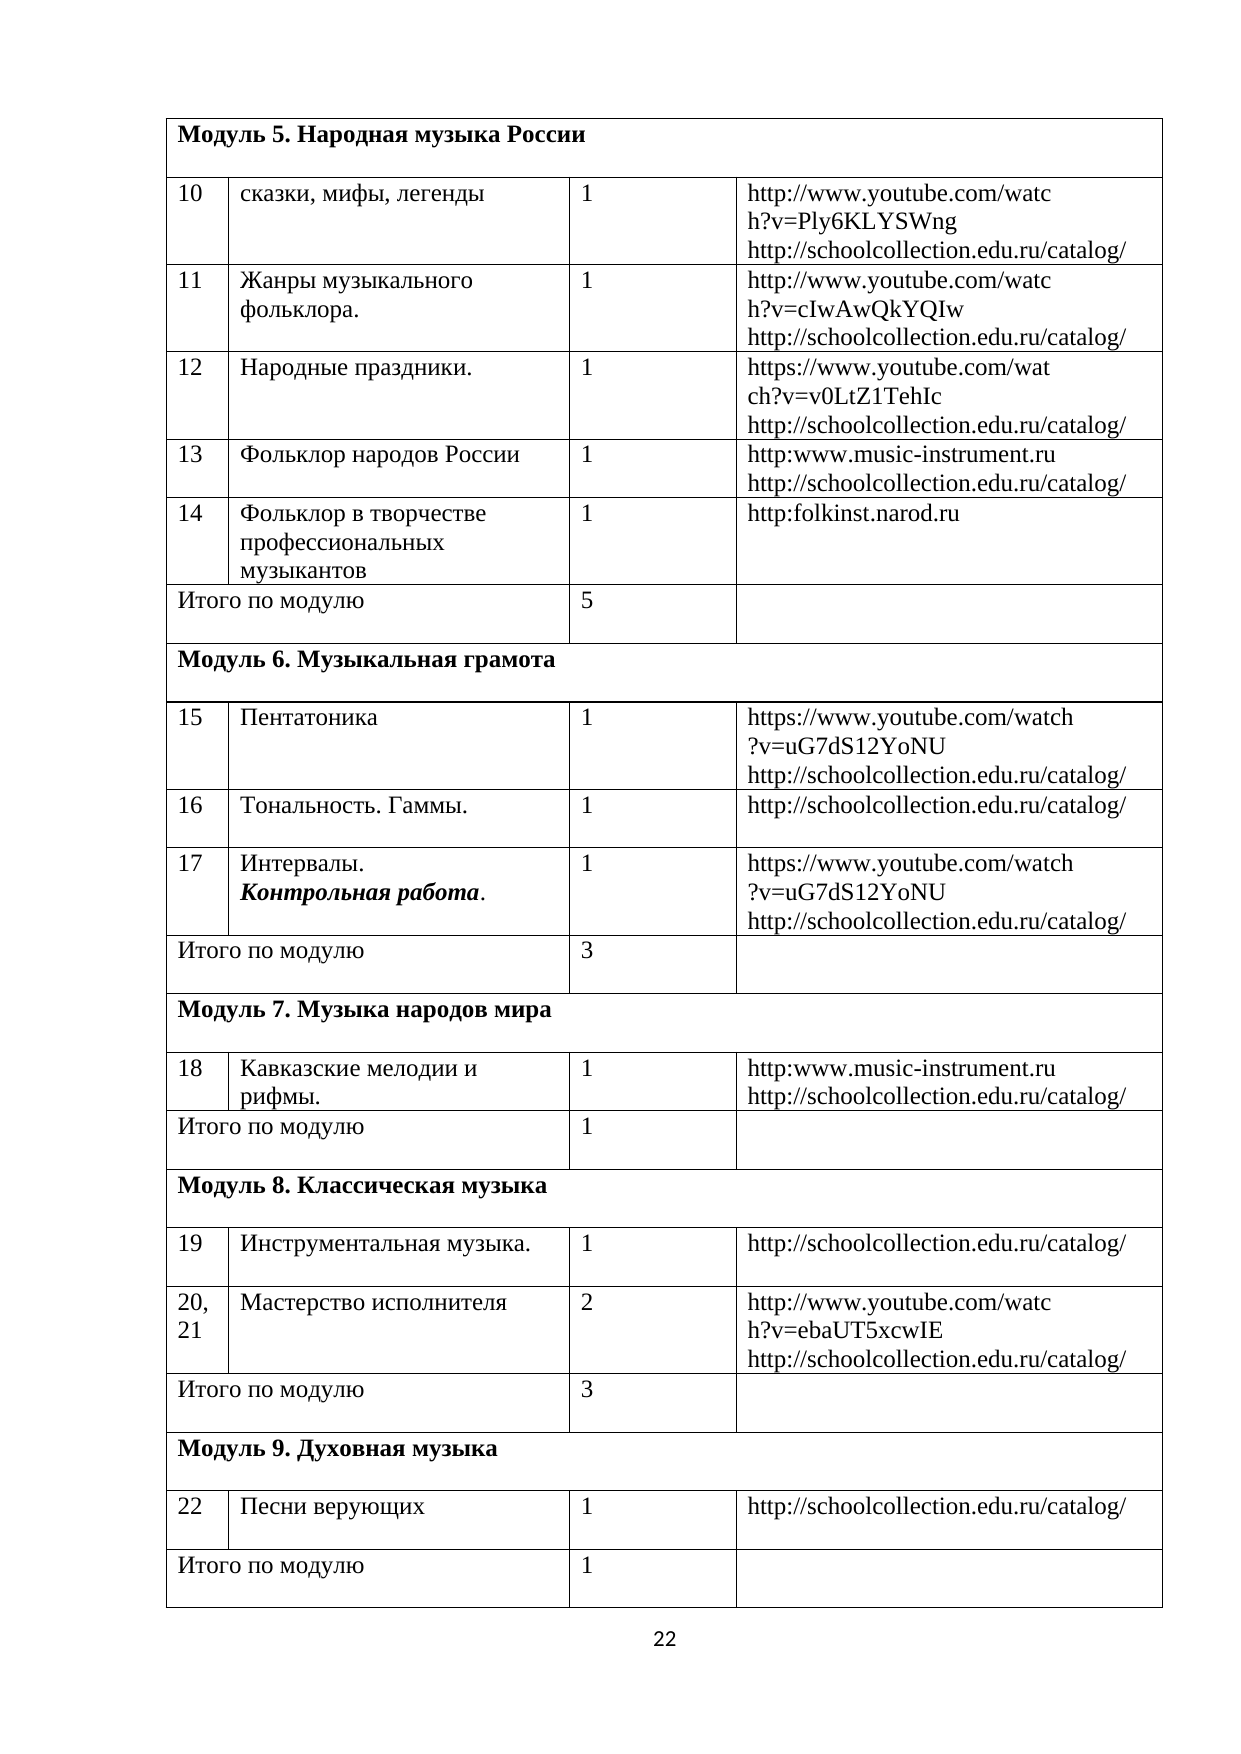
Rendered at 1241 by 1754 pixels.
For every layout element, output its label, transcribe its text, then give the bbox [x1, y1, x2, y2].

table_cell Итого по модулю [167, 936, 569, 993]
table_cell Фольклор народов России [229, 440, 569, 497]
table_cell http:www.music-instrument.ru http://schoolcollection.edu.ru/catalog/ [737, 440, 1162, 497]
table_cell 1 [570, 790, 736, 847]
table_cell Модуль 5. Народная музыка России [167, 119, 1162, 177]
table_cell http://www.youtube.com/watc h?v=Ply6KLYSWng http://schoolcollection.edu.ru/catalog/ [737, 178, 1162, 264]
table_cell 20, 21 [167, 1287, 228, 1373]
table_cell Модуль 8. Классическая музыка [167, 1170, 1162, 1227]
table_cell 1 [570, 1550, 736, 1607]
table_cell https://www.youtube.com/watch ?v=uG7dS12YoNU http://schoolcollection.edu.ru/catalog/ [737, 848, 1162, 934]
table_cell 1 [570, 1053, 736, 1110]
table_cell 1 [570, 848, 736, 934]
table_cell [737, 585, 1162, 643]
table_cell Итого по модулю [167, 585, 569, 643]
table_cell http://schoolcollection.edu.ru/catalog/ [737, 1491, 1162, 1549]
table_cell http:folkinst.narod.ru [737, 498, 1162, 584]
table_cell https://www.youtube.com/watch ?v=uG7dS12YoNU http://schoolcollection.edu.ru/catalog/ [737, 703, 1162, 789]
table_cell [737, 936, 1162, 993]
table_cell http://www.youtube.com/watc h?v=ebaUT5xcwIE http://schoolcollection.edu.ru/catalog/ [737, 1287, 1162, 1373]
table_cell Кавказские мелодии и рифмы. [229, 1053, 569, 1110]
table_cell 12 [167, 352, 228, 438]
table_cell Жанры музыкального фольклора. [229, 265, 569, 351]
table_cell Пентатоника [229, 703, 569, 789]
table_cell http://www.youtube.com/watc h?v=cIwAwQkYQIw http://schoolcollection.edu.ru/catalog/ [737, 265, 1162, 351]
table_cell 1 [570, 703, 736, 789]
table_cell 14 [167, 498, 228, 584]
table_cell Тональность. Гаммы. [229, 790, 569, 847]
table_cell [737, 1111, 1162, 1169]
table_cell 5 [570, 585, 736, 643]
table_cell 1 [570, 498, 736, 584]
table_cell 11 [167, 265, 228, 351]
table_cell Итого по модулю [167, 1374, 569, 1432]
table_cell Модуль 7. Музыка народов мира [167, 994, 1162, 1052]
table_cell Народные праздники. [229, 352, 569, 438]
table_cell http:www.music-instrument.ru http://schoolcollection.edu.ru/catalog/ [737, 1053, 1162, 1110]
table_cell 1 [570, 178, 736, 264]
table_cell Итого по модулю [167, 1111, 569, 1169]
table_cell 3 [570, 936, 736, 993]
table_cell [737, 1374, 1162, 1432]
table_cell Итого по модулю [167, 1550, 569, 1607]
table_cell 17 [167, 848, 228, 934]
table_cell Модуль 6. Музыкальная грамота [167, 644, 1162, 701]
table_cell 1 [570, 1228, 736, 1286]
table_cell http://schoolcollection.edu.ru/catalog/ [737, 1228, 1162, 1286]
table_cell Мастерство исполнителя [229, 1287, 569, 1373]
table_cell 1 [570, 1111, 736, 1169]
table_cell Песни верующих [229, 1491, 569, 1549]
table_cell 19 [167, 1228, 228, 1286]
table_cell 1 [570, 265, 736, 351]
table_cell Фольклор в творчестве профессиональных музыкантов [229, 498, 569, 584]
table_cell 1 [570, 440, 736, 497]
table_cell Модуль 9. Духовная музыка [167, 1433, 1162, 1490]
table_cell http://schoolcollection.edu.ru/catalog/ [737, 790, 1162, 847]
table_cell 1 [570, 1491, 736, 1549]
table_cell Интервалы. Контрольная работа. [229, 848, 569, 934]
table_cell 10 [167, 178, 228, 264]
table_cell Инструментальная музыка. [229, 1228, 569, 1286]
table_cell https://www.youtube.com/wat ch?v=v0LtZ1TehIc http://schoolcollection.edu.ru/catalog/ [737, 352, 1162, 438]
table_cell 13 [167, 440, 228, 497]
table_cell [737, 1550, 1162, 1607]
table_cell 3 [570, 1374, 736, 1432]
table_cell 18 [167, 1053, 228, 1110]
table_cell 1 [570, 352, 736, 438]
table_cell 22 [167, 1491, 228, 1549]
table_cell сказки, мифы, легенды [229, 178, 569, 264]
table_cell 15 [167, 703, 228, 789]
table_cell 2 [570, 1287, 736, 1373]
table_cell 16 [167, 790, 228, 847]
